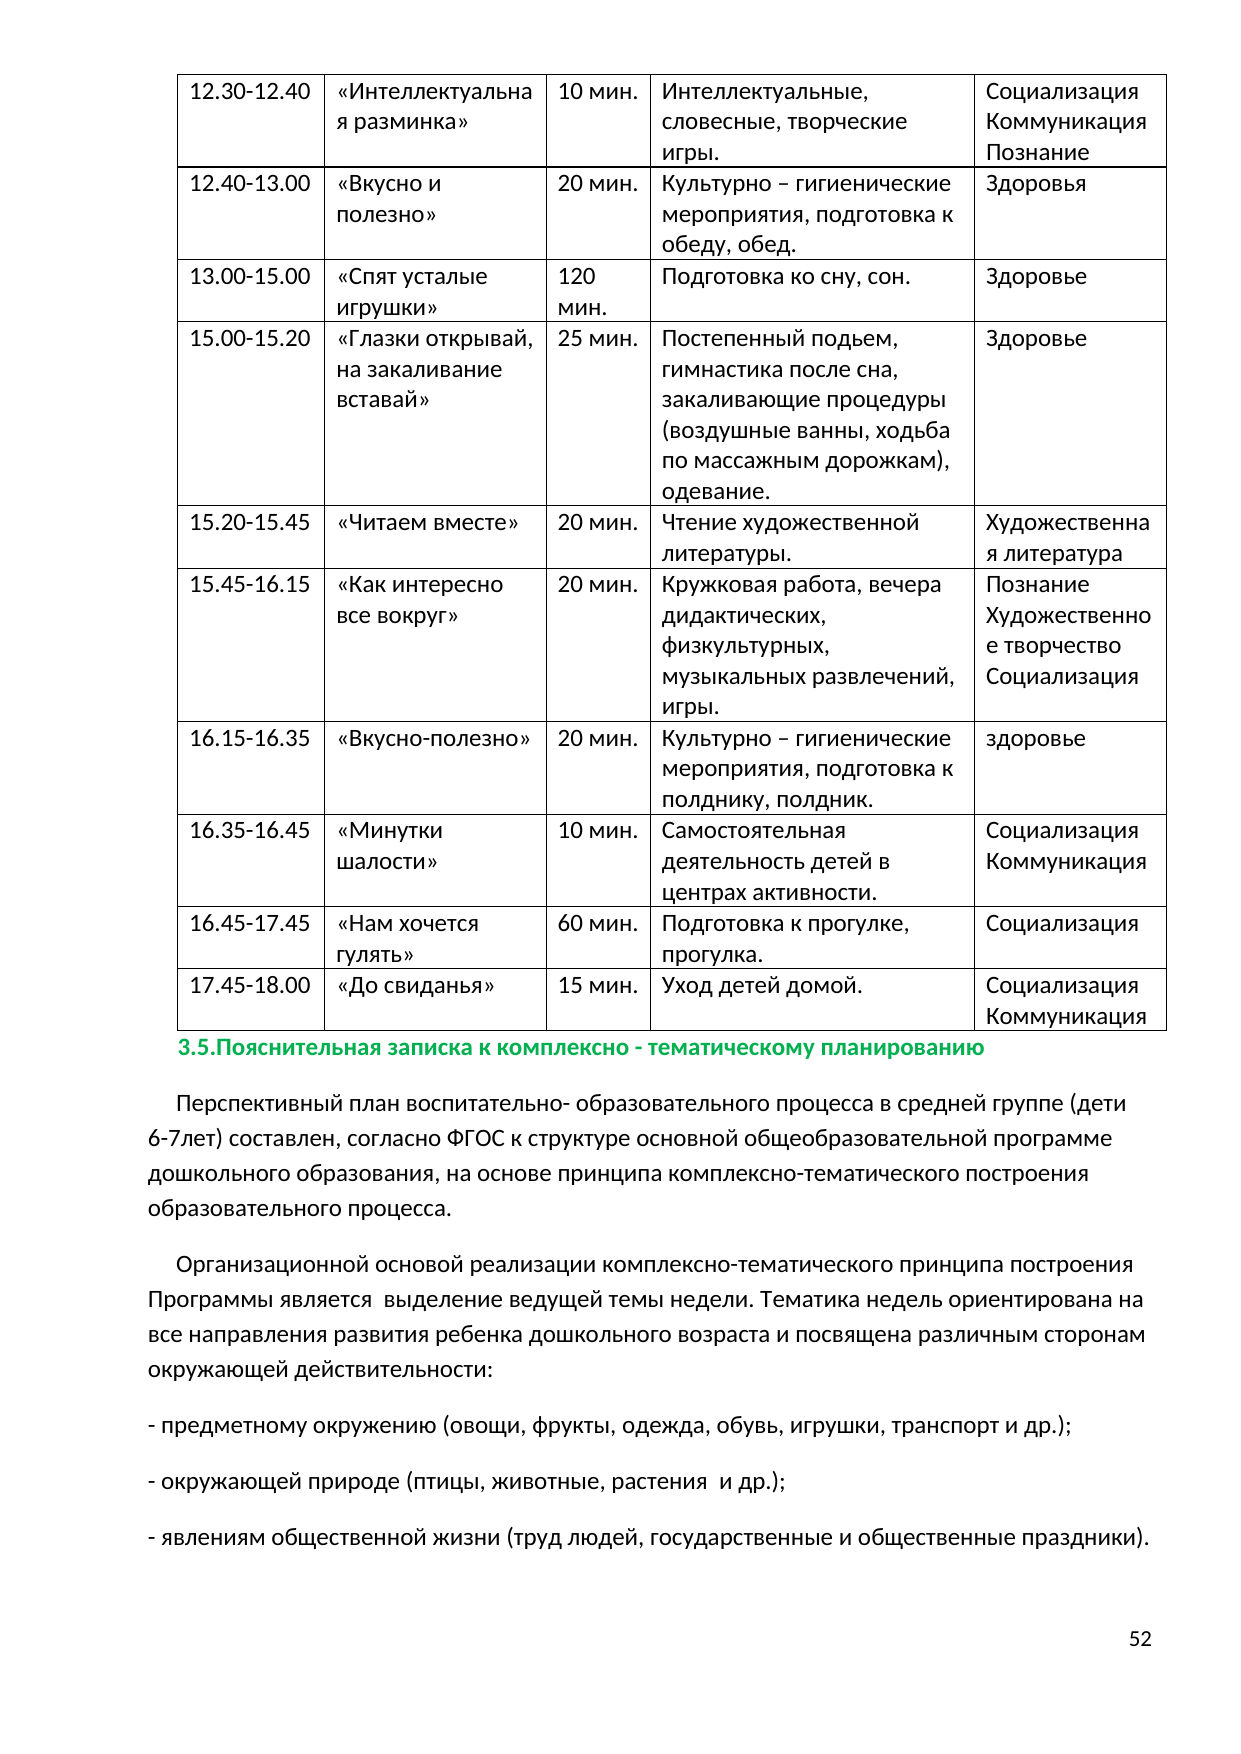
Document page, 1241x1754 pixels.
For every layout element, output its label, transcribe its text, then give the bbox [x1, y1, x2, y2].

table_cell Художественная литература [975, 506, 1166, 567]
text Организационной основой реализации комплексно-тематического принципа построения Программы является выделение ведущей темы недели. Тематика недель ориентирована на все направления развития ребенка дошкольного возраста и посвящена различным сторонам окружающей действительности: [148, 1248, 1152, 1384]
table_cell Кружковая работа, вечера дидактических, физкультурных, музыкальных развлечений, игры. [651, 569, 974, 721]
table_cell Здоровье [975, 260, 1166, 321]
table_cell Культурно – гигиенические мероприятия, подготовка к полднику, полдник. [651, 722, 974, 814]
table_cell 120 мин. [547, 260, 650, 321]
table_cell 25 мин. [547, 322, 650, 505]
text 3.5.Пояснительная записка к комплексно - тематическому планированию [177, 1031, 1152, 1062]
table_cell 10 мин. [547, 815, 650, 906]
table_cell «Спят усталые игрушки» [325, 260, 546, 321]
table_cell Социализация Коммуникация [975, 969, 1166, 1030]
table_cell Подготовка к прогулке, прогулка. [651, 907, 974, 968]
table_cell здоровье [975, 722, 1166, 814]
table_cell 15.20-15.45 [178, 506, 324, 567]
table_cell Культурно – гигиенические мероприятия, подготовка к обеду, обед. [651, 168, 974, 259]
table_cell Здоровья [975, 168, 1166, 259]
table_cell Самостоятельная деятельность детей в центрах активности. [651, 815, 974, 906]
table_cell 17.45-18.00 [178, 969, 324, 1030]
table_cell 12.40-13.00 [178, 168, 324, 259]
table_cell Подготовка ко сну, сон. [651, 260, 974, 321]
table_cell Социализация Коммуникация Познание [975, 75, 1166, 166]
table_cell «Как интересно все вокруг» [325, 569, 546, 721]
table_cell Познание Художественное творчество Социализация [975, 569, 1166, 721]
table_cell «Вкусно-полезно» [325, 722, 546, 814]
text - предметному окружению (овощи, фрукты, одежда, обувь, игрушки, транспорт и др.); [148, 1409, 1152, 1439]
text - явлениям общественной жизни (труд людей, государственные и общественные праздники). [148, 1521, 1152, 1551]
table_cell 20 мин. [547, 168, 650, 259]
table_cell 20 мин. [547, 569, 650, 721]
table_cell Чтение художественной литературы. [651, 506, 974, 567]
table_cell «Интеллектуальная разминка» [325, 75, 546, 166]
table_cell 12.30-12.40 [178, 75, 324, 166]
table_cell 16.35-16.45 [178, 815, 324, 906]
table_cell 20 мин. [547, 722, 650, 814]
table_cell Здоровье [975, 322, 1166, 505]
table_cell 13.00-15.00 [178, 260, 324, 321]
table_cell «Минутки шалости» [325, 815, 546, 906]
table_cell 15.45-16.15 [178, 569, 324, 721]
text - окружающей природе (птицы, животные, растения и др.); [148, 1465, 1152, 1495]
table_cell 60 мин. [547, 907, 650, 968]
table_cell «Глазки открывай, на закаливание вставай» [325, 322, 546, 505]
table_cell 16.45-17.45 [178, 907, 324, 968]
table_cell 15.00-15.20 [178, 322, 324, 505]
table_cell 10 мин. [547, 75, 650, 166]
table_cell Интеллектуальные, словесные, творческие игры. [651, 75, 974, 166]
table_cell «Вкусно и полезно» [325, 168, 546, 259]
table_cell Социализация Коммуникация [975, 815, 1166, 906]
table_cell Постепенный подьем, гимнастика после сна, закаливающие процедуры (воздушные ванны, ходьба по массажным дорожкам), одевание. [651, 322, 974, 505]
table_cell «Читаем вместе» [325, 506, 546, 567]
table_cell 20 мин. [547, 506, 650, 567]
table_cell 15 мин. [547, 969, 650, 1030]
table_cell «До свиданья» [325, 969, 546, 1030]
table_cell 16.15-16.35 [178, 722, 324, 814]
table_cell Уход детей домой. [651, 969, 974, 1030]
text Перспективный план воспитательно- образовательного процесса в средней группе (дети 6-7лет) составлен, согласно ФГОС к структуре основной общеобразовательной программе дошкольного образования, на основе принципа комплексно-тематического построения образовательного процесса. [148, 1087, 1152, 1223]
table_cell «Нам хочется гулять» [325, 907, 546, 968]
table_cell Социализация [975, 907, 1166, 968]
